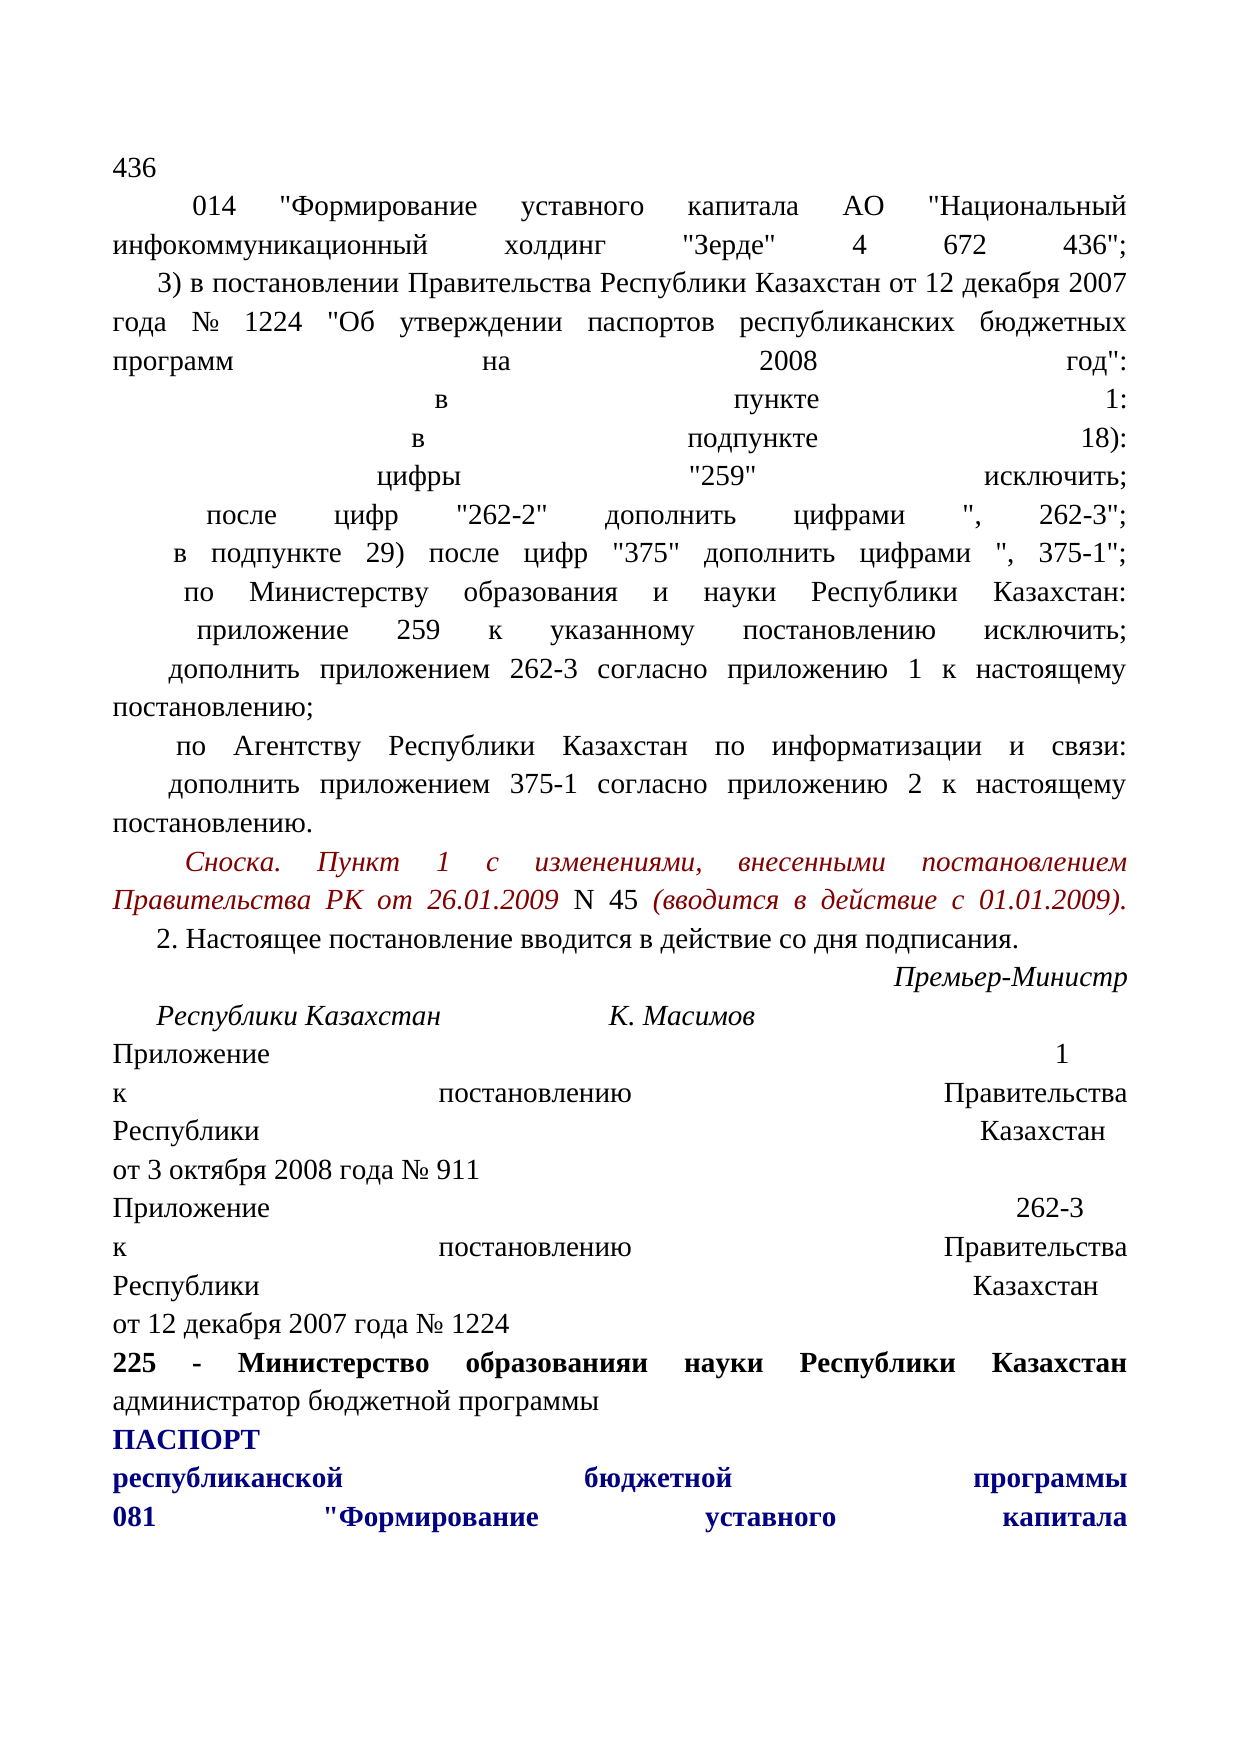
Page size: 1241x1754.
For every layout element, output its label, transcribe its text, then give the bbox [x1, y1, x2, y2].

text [112, 150, 1128, 954]
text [112, 1422, 1128, 1532]
text Приложение 1 к постановлению Правительства Республики Казахстан от 3 октября 2008 года № 911 [112, 1036, 1128, 1186]
text Приложение 262-3 к постановлению Правительства Республики Казахстан от 12 декабря 2007 года № 1224 [112, 1191, 1128, 1340]
text Премьер-Министр Республики Казахстан К. Масимов [112, 959, 1128, 1031]
text 225 - Министерство образования и науки Республики Казахстан администратор бюджетной программы [112, 1345, 1128, 1417]
